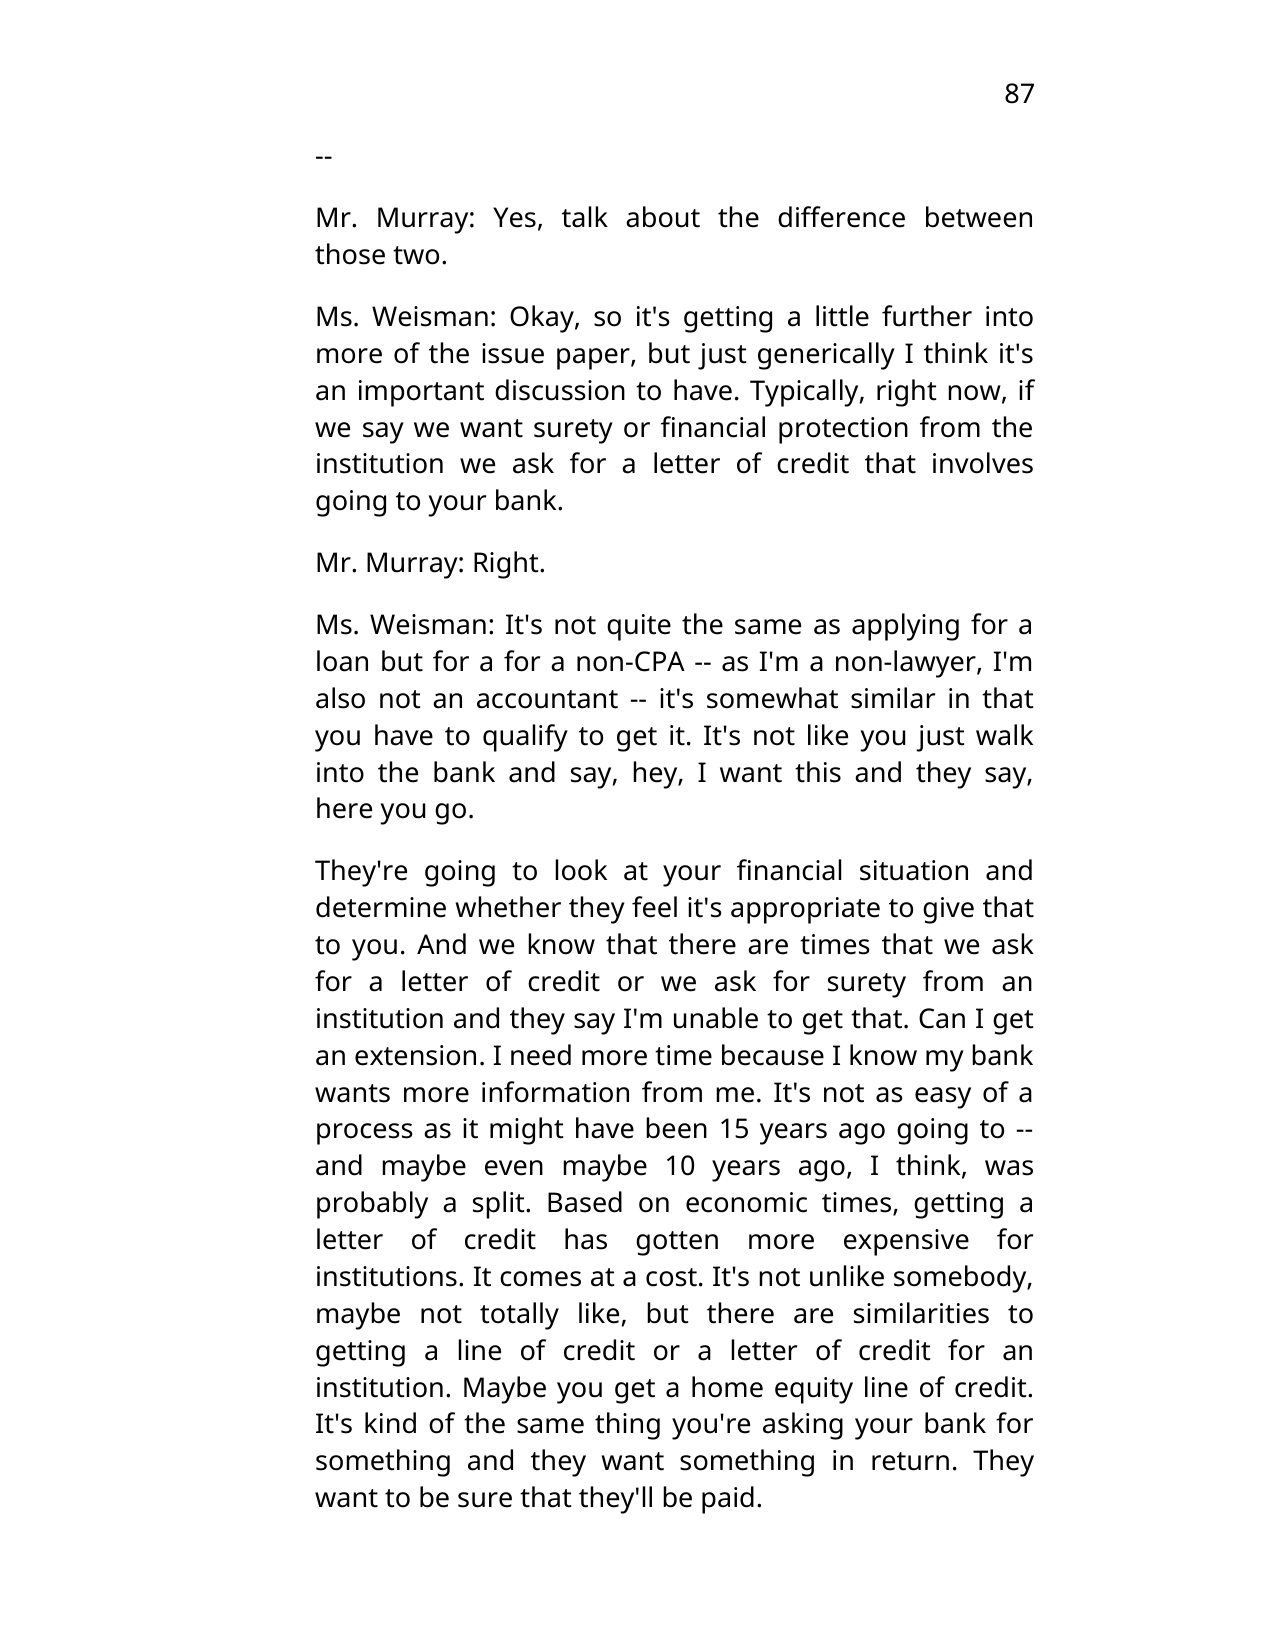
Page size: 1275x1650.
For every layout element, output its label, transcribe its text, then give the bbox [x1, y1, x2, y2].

text Mr. Murray: Right. [315, 544, 1035, 581]
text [315, 137, 1035, 174]
text Ms. Weisman: It's not quite the same as applying for a loan but for a for a non-CPA -- as I'm a non-lawyer, I'm also not an accountant -- it's somewhat similar in that you have to qualify to get it. It's not like you just walk into the bank and say, hey, I want this and they say, here you go. [315, 606, 1035, 827]
text Ms. Weisman: Okay, so it's getting a little further into more of the issue paper, but just generically I think it's an important discussion to have. Typically, right now, if we say we want surety or financial protection from the institution we ask for a letter of credit that involves going to your bank. [315, 297, 1035, 519]
text Mr. Murray: Yes, talk about the difference between those two. [315, 199, 1035, 272]
text They're going to look at your financial situation and determine whether they feel it's appropriate to give that to you. And we know that there are times that we ask for a letter of credit or we ask for surety from an institution and they say I'm unable to get that. Can I get an extension. I need more time because I know my bank wants more information from me. It's not as easy of a process as it might have been 15 years ago going to -- and maybe even maybe 10 years ago, I think, was probably a split. Based on economic times, getting a letter of credit has gotten more expensive for institutions. It comes at a cost. It's not unlike somebody, maybe not totally like, but there are similarities to getting a line of credit or a letter of credit for an institution. Maybe you get a home equity line of credit. It's kind of the same thing you're asking your bank for something and they want something in return. They want to be sure that they'll be paid. [315, 852, 1035, 1516]
